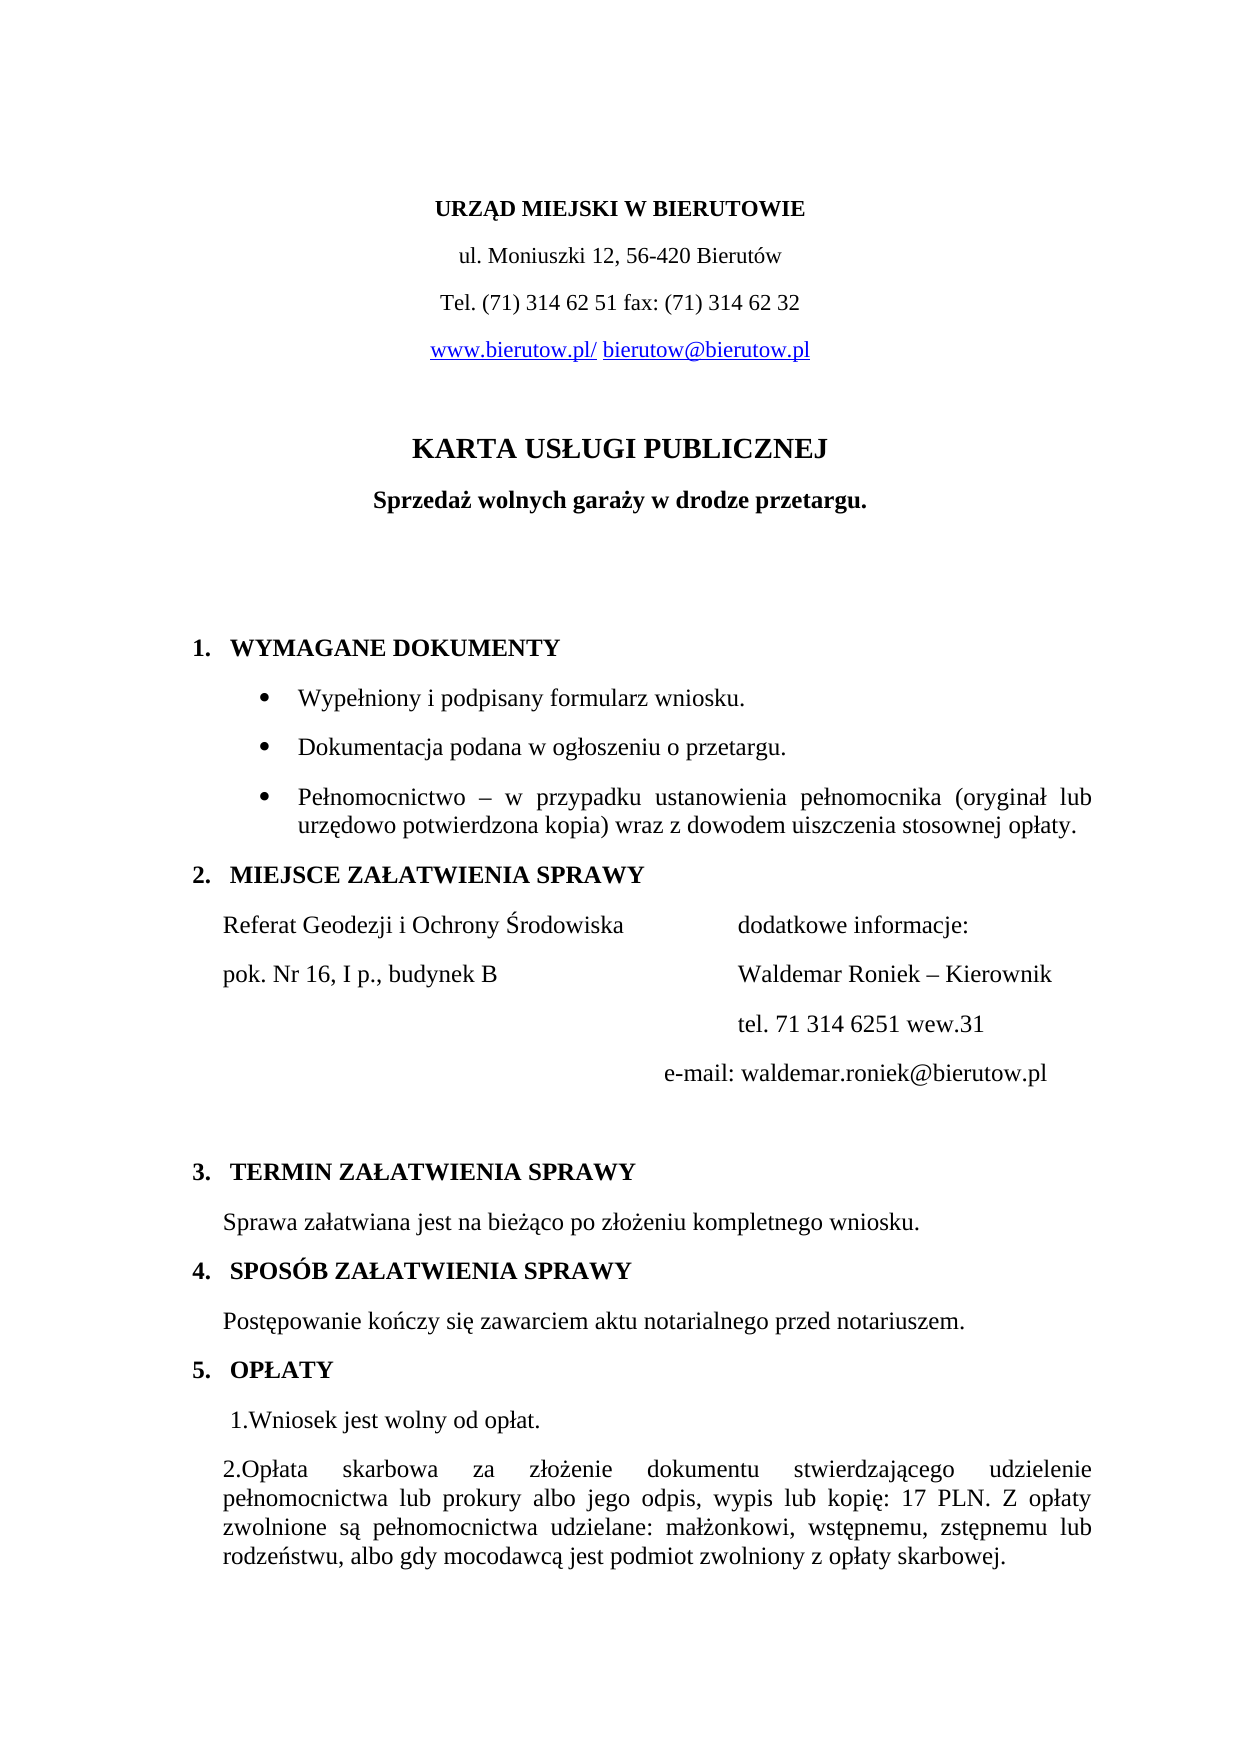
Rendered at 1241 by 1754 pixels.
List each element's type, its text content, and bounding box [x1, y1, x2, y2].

text URZĄD MIEJSKI W BIERUTOWIE [148, 195, 1093, 221]
list SPOSÓB ZAŁATWIENIA SPRAWY [192, 1256, 1093, 1285]
text e-mail: waldemar.roniek@bierutow.pl [148, 1058, 1093, 1087]
list MIEJSCE ZAŁATWIENIA SPRAWY [192, 860, 1093, 889]
text Referat Geodezji i Ochrony Środowiska dodatkowe informacje: [223, 910, 1093, 938]
list WYMAGANE DOKUMENTY [192, 633, 1093, 662]
text Postępowanie kończy się zawarciem aktu notarialnego przed notariuszem. [223, 1306, 1093, 1334]
list OPŁATY [192, 1355, 1093, 1384]
text KARTA USŁUGI PUBLICZNEJ [148, 431, 1093, 464]
text Sprzedaż wolnych garaży w drodze przetargu. [148, 485, 1093, 514]
text tel. 71 314 6251 wew.31 [148, 1009, 1093, 1038]
text www.bierutow.pl/ bierutow@bierutow.pl [148, 336, 1093, 363]
text Sprawa załatwiana jest na bieżąco po złożeniu kompletnego wniosku. [223, 1207, 1093, 1235]
text pok. Nr 16, I p., budynek B Waldemar Roniek – Kierownik [223, 959, 1093, 988]
text 1.Wniosek jest wolny od opłat. [229, 1405, 1093, 1434]
text Tel. (71) 314 62 51 fax: (71) 314 62 32 [148, 289, 1093, 316]
list Dokumentacja podana w ogłoszeniu o przetargu. [260, 732, 1093, 761]
list TERMIN ZAŁATWIENIA SPRAWY [192, 1157, 1093, 1186]
list Wypełniony i podpisany formularz wniosku. [260, 683, 1093, 711]
text ul. Moniuszki 12, 56-420 Bierutów [148, 242, 1093, 268]
text 2.Opłata skarbowa za złożenie dokumentu stwierdzającego udzielenie pełnomocnictwa lub prokury albo jego odpis, wypis lub kopię: 17 PLN. Z opłaty zwolnione są pełnomocnictwa udzielane: małżonkowi, wstępnemu, zstępnemu lub rodzeństwu, albo gdy mocodawcą jest podmiot zwolniony z opłaty skarbowej. [223, 1454, 1093, 1569]
list Pełnomocnictwo – w przypadku ustanowienia pełnomocnika (oryginał lub urzędowo potwierdzona kopia) wraz z dowodem uiszczenia stosownej opłaty. [260, 782, 1093, 839]
